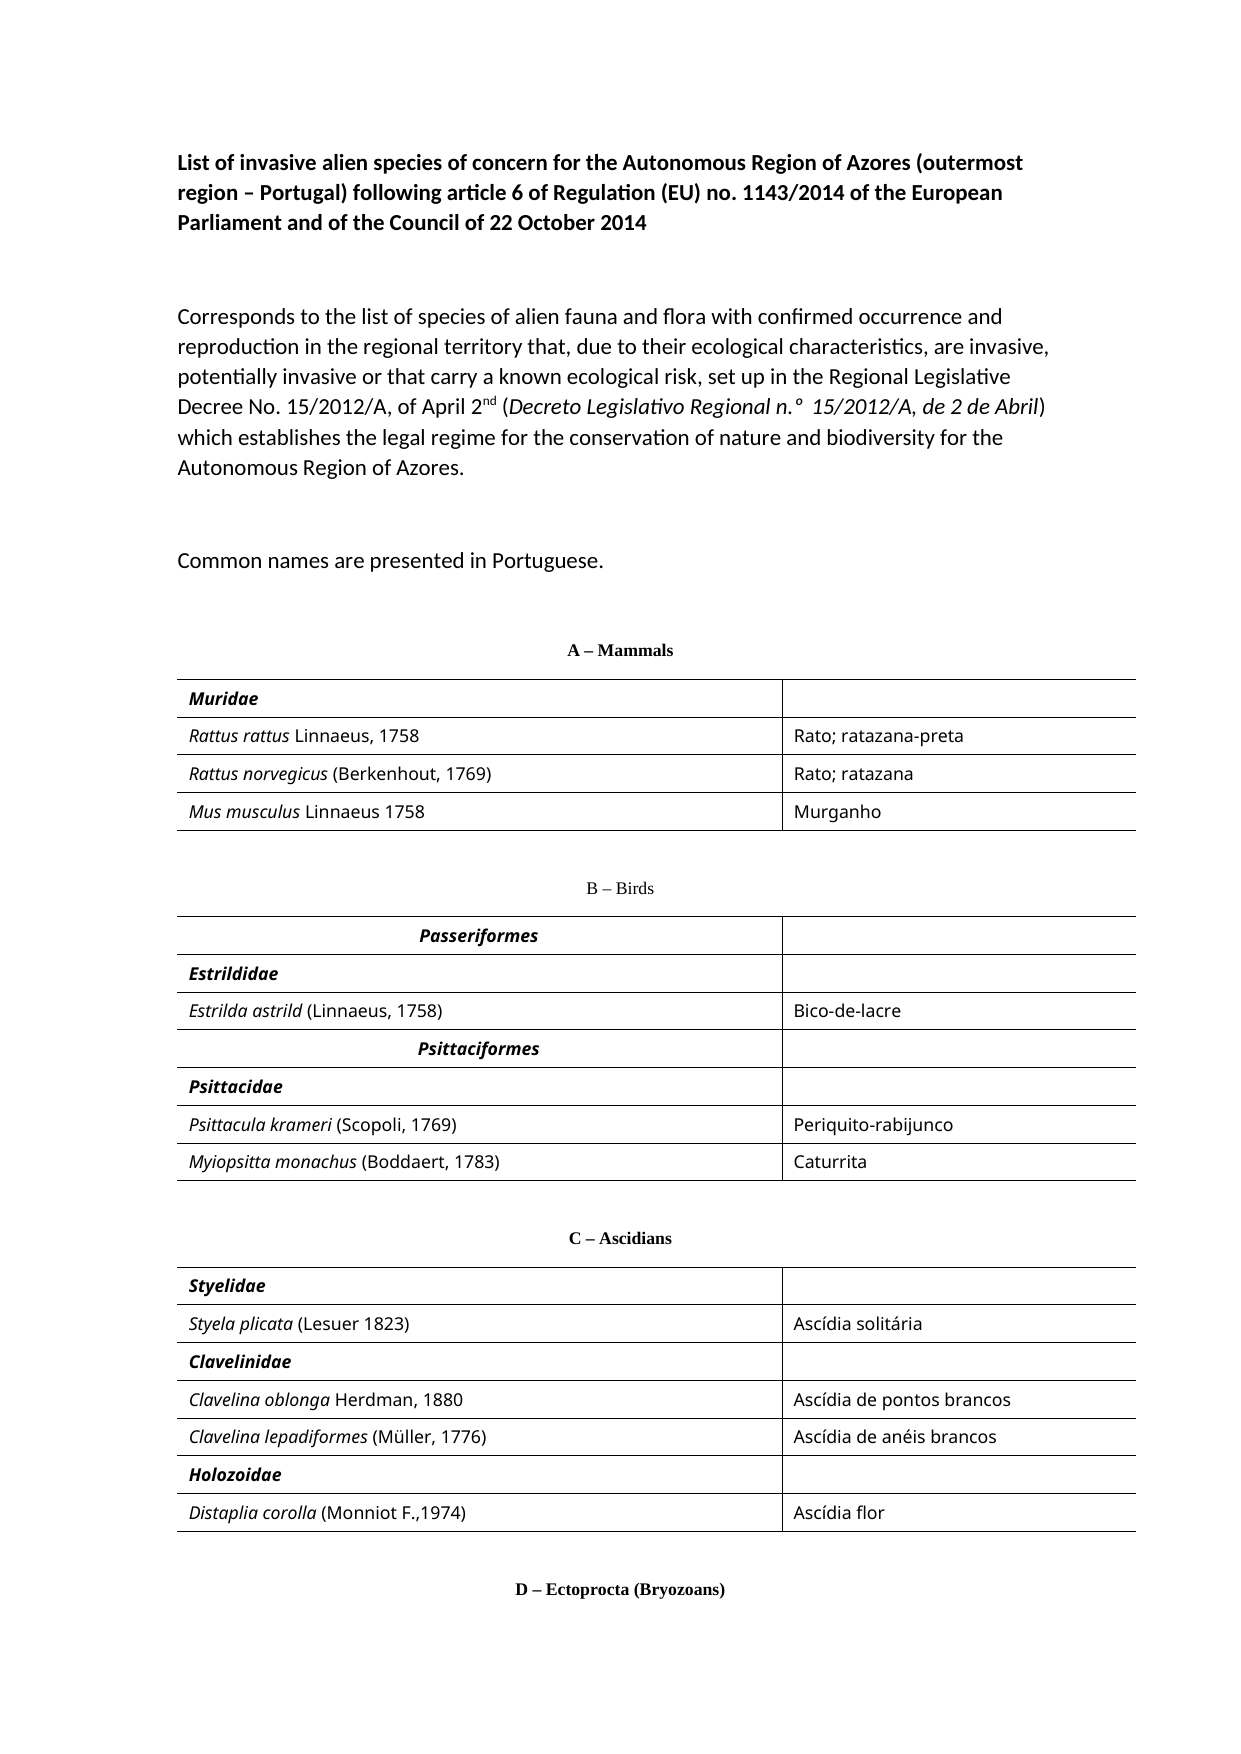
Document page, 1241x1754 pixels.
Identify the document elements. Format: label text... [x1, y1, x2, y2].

table_header Passeriformes [177, 917, 782, 954]
table_cell Rattus norvegicus (Berkenhout, 1769) [177, 755, 782, 792]
table_cell [783, 1030, 1136, 1067]
table_cell Mus musculus Linnaeus 1758 [177, 793, 782, 830]
table_cell Clavelinidae [177, 1343, 782, 1380]
text B – Birds [177, 878, 1063, 898]
text D – Ectoprocta (Bryozoans) [177, 1578, 1063, 1599]
table_header [783, 917, 1136, 954]
table_header [783, 1268, 1136, 1304]
table_cell Psittaciformes [177, 1030, 782, 1067]
table_header [783, 680, 1136, 717]
table_cell Rato; ratazana [783, 755, 1136, 792]
text List of invasive alien species of concern for the Autonomous Region of Azores (outermost region – Portugal) following article 6 of Regulation (EU) no. 1143/2014 of the European Parliament and of the Council of 22 October 2014 [177, 148, 1063, 236]
table_cell Distaplia corolla (Monniot F.,1974) [177, 1494, 782, 1531]
table_cell Estrildidae [177, 955, 782, 992]
table_header Styelidae [177, 1268, 782, 1304]
table_cell Ascídia solitária [783, 1305, 1136, 1342]
text A – Mammals [177, 640, 1063, 661]
table_cell Periquito-rabijunco [783, 1106, 1136, 1142]
table_cell [783, 1068, 1136, 1105]
text Corresponds to the list of species of alien fauna and flora with confirmed occurrence and reproduction in the regional territory that, due to their ecological characteristics, are invasive, potentially invasive or that carry a known ecological risk, set up in the Regional Legislative Decree No. 15/2012/A, of April 2nd (Decreto Legislativo Regional n.º 15/2012/A, de 2 de Abril) which establishes the legal regime for the conservation of nature and biodiversity for the Autonomous Region of Azores. [177, 302, 1063, 481]
table_cell Holozoidae [177, 1456, 782, 1493]
table_cell Psittacula krameri (Scopoli, 1769) [177, 1106, 782, 1142]
table_cell [783, 1343, 1136, 1380]
table_header Muridae [177, 680, 782, 717]
table_cell [783, 1456, 1136, 1493]
text C – Ascidians [177, 1228, 1063, 1248]
table_cell Psittacidae [177, 1068, 782, 1105]
text Common names are presented in Portuguese. [177, 547, 1063, 574]
table_cell Ascídia de pontos brancos [783, 1381, 1136, 1417]
table_cell Rattus rattus Linnaeus, 1758 [177, 718, 782, 754]
table_cell Ascídia flor [783, 1494, 1136, 1531]
table_cell Myiopsitta monachus (Boddaert, 1783) [177, 1144, 782, 1180]
table_cell Caturrita [783, 1144, 1136, 1180]
table_cell Bico-de-lacre [783, 993, 1136, 1029]
table_cell Styela plicata (Lesuer 1823) [177, 1305, 782, 1342]
table_cell Clavelina lepadiformes (Müller, 1776) [177, 1419, 782, 1455]
table_cell Rato; ratazana-preta [783, 718, 1136, 754]
table_cell Clavelina oblonga Herdman, 1880 [177, 1381, 782, 1417]
table_cell Estrilda astrild (Linnaeus, 1758) [177, 993, 782, 1029]
table_cell [783, 955, 1136, 992]
table_cell Ascídia de anéis brancos [783, 1419, 1136, 1455]
table_cell Murganho [783, 793, 1136, 830]
